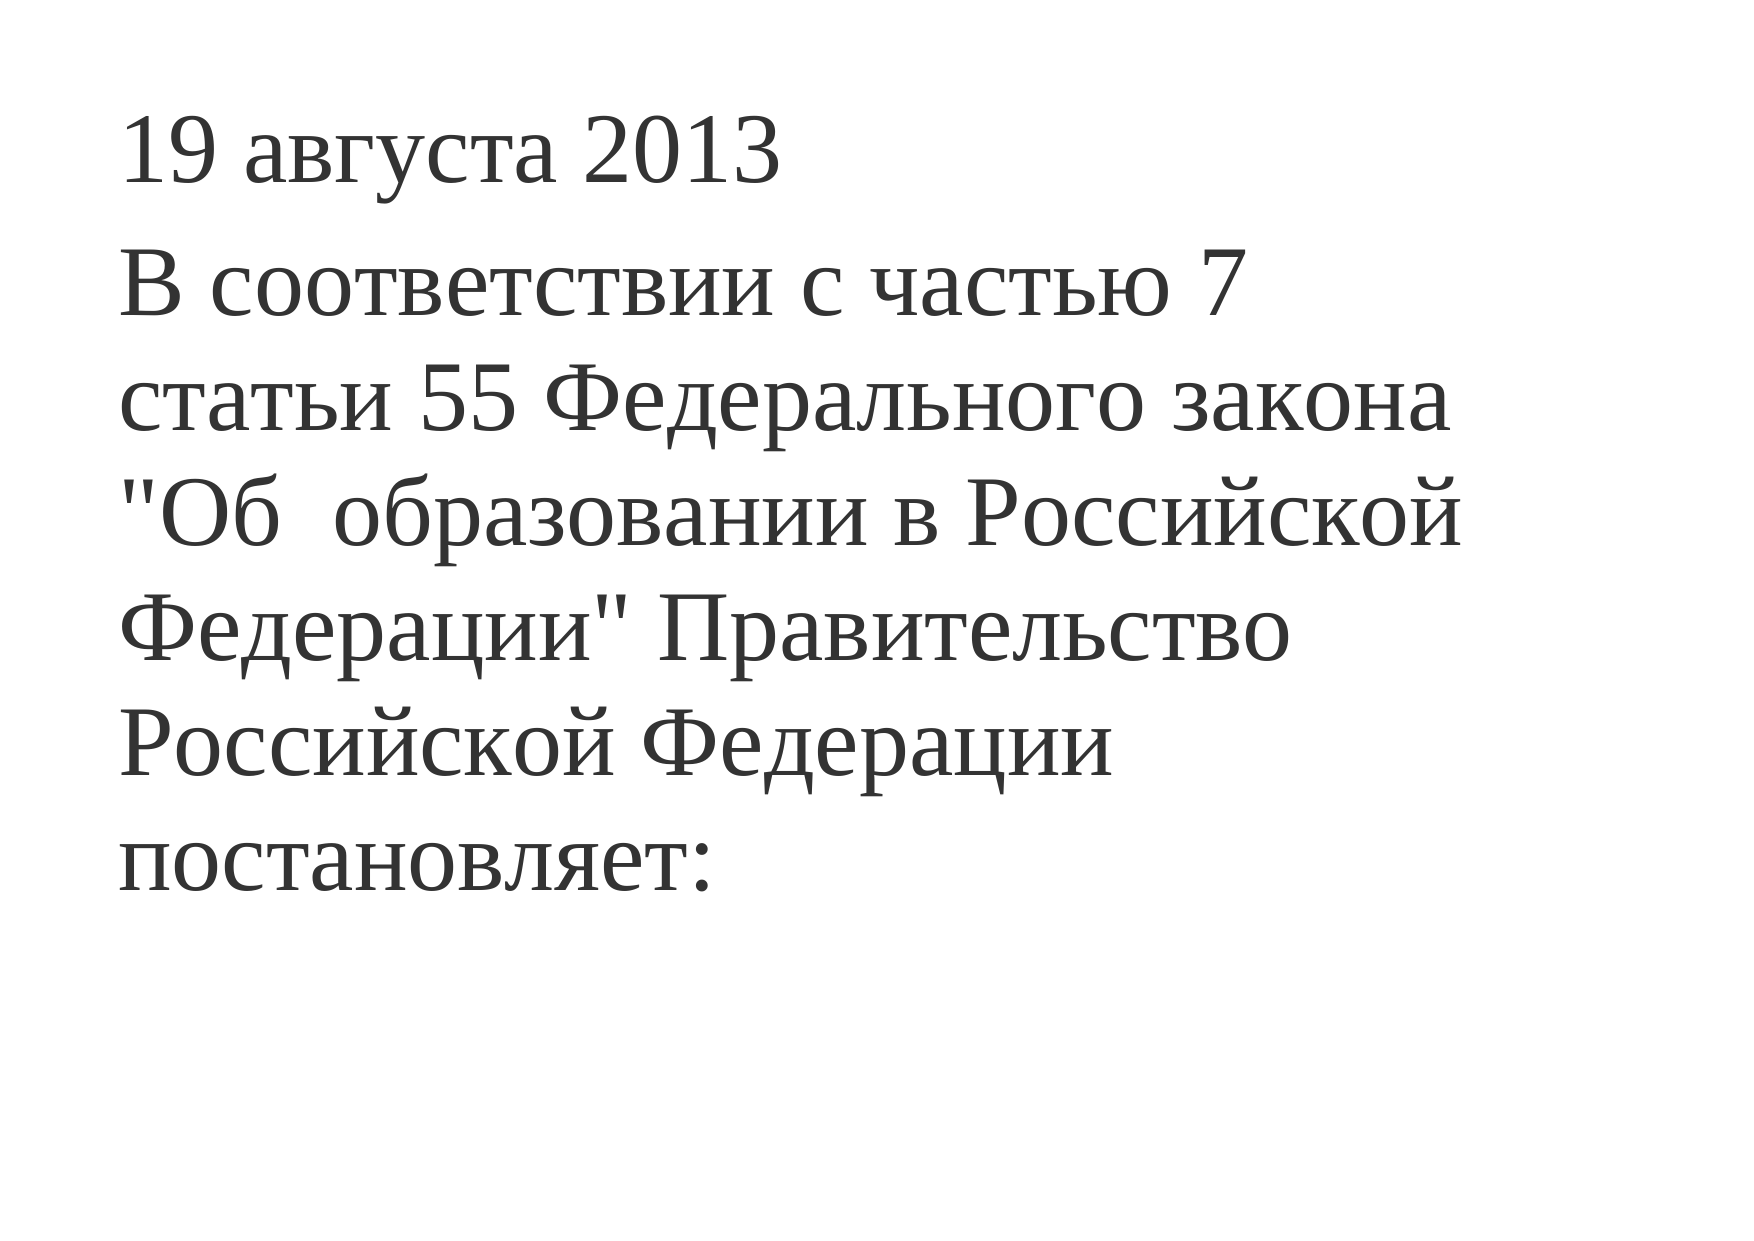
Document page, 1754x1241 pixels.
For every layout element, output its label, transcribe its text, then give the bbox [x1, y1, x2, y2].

text 19 августа 2013 [118, 88, 1636, 203]
text В соответствии с частью 7 статьи 55 Федерального закона "Об образовании в Российской Федерации" Правительство Российской Федерации постановляет: [118, 222, 1636, 912]
